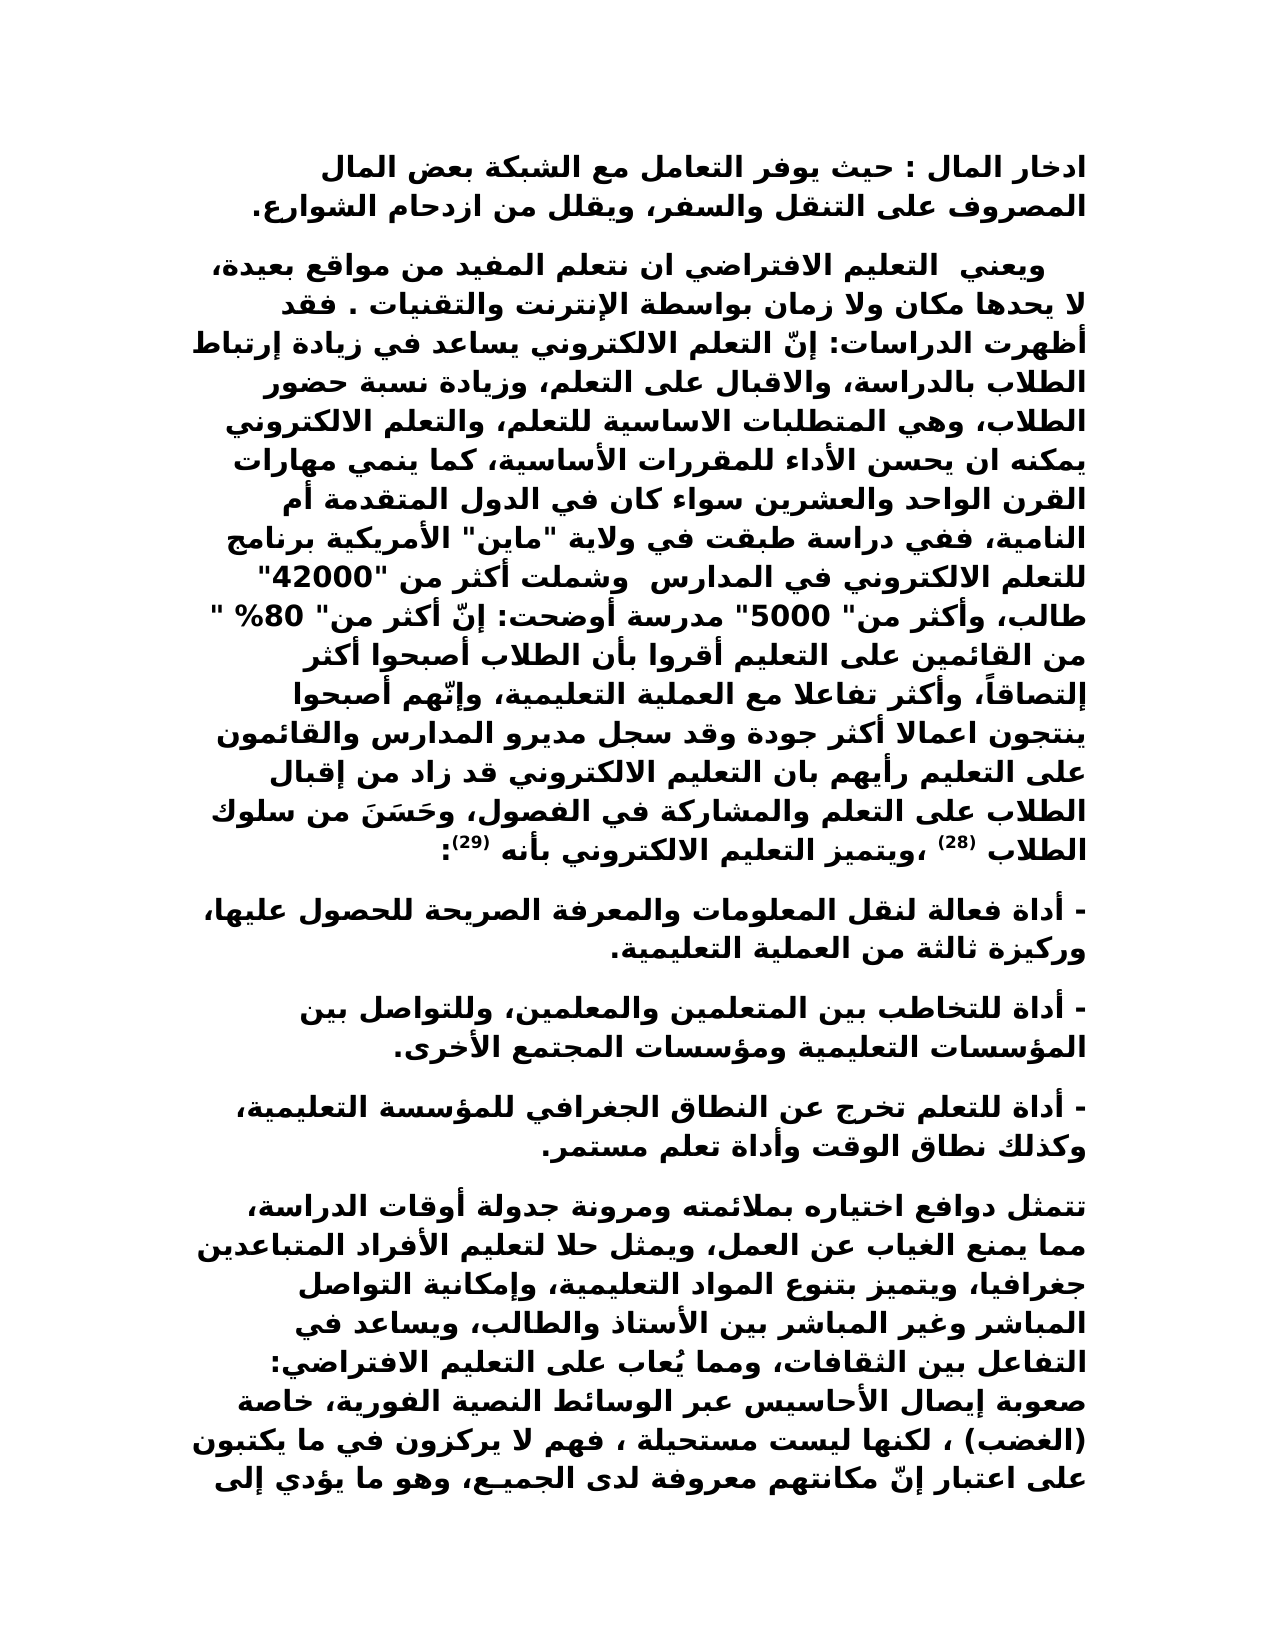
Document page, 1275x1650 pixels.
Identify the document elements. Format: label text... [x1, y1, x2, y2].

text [187, 1189, 1087, 1496]
text - أداة للتخاطب بين المتعلمين والمعلمين، وللتواصل بين المؤسسات التعليمية ومؤسسات المجتمع الأخرى. [187, 992, 1087, 1064]
text ويعني التعليم الافتراضي ان نتعلم المفيد من مواقع بعيدة، لا يحدها مكان ولا زمان بواسطة الإنترنت والتقنيات . فقد أظهرت الدراسات: إنّ التعلم الالكتروني يساعد في زيادة إرتباط الطلاب بالدراسة، والاقبال على التعلم، وزيادة نسبة حضور الطلاب، وهي المتطلبات الاساسية للتعلم، والتعلم الالكتروني يمكنه ان يحسن الأداء للمقررات الأساسية، كما ينمي مهارات القرن الواحد والعشرين سواء كان في الدول المتقدمة أم النامية، ففي دراسة طبقت في ولاية "ماين" الأمريكية برنامج للتعلم الالكتروني في المدارس وشملت أكثر من "42000" طالب، وأكثر من" 5000" مدرسة أوضحت: إنّ أكثر من" 80% " من القائمين على التعليم أقروا بأن الطلاب أصبحوا أكثر إلتصاقاً، وأكثر تفاعلا مع العملية التعليمية، وإنّهم أصبحوا ينتجون اعمالا أكثر جودة وقد سجل مديرو المدارس والقائمون على التعليم رأيهم بان التعليم الالكتروني قد زاد من إقبال الطلاب على التعلم والمشاركة في الفصول، وحَسَنَ من سلوك الطلاب (28) ،ويتميز التعليم الالكتروني بأنه (29): [187, 249, 1087, 867]
text - أداة للتعلم تخرج عن النطاق الجغرافي للمؤسسة التعليمية، وكذلك نطاق الوقت وأداة تعلم مستمر. [187, 1090, 1087, 1163]
text - أداة فعالة لنقل المعلومات والمعرفة الصريحة للحصول عليها، وركيزة ثالثة من العملية التعليمية. [187, 893, 1087, 966]
text ادخار المال : حيث يوفر التعامل مع الشبكة بعض المال المصروف على التنقل والسفر، ويقلل من ازدحام الشوارع. [187, 150, 1087, 223]
